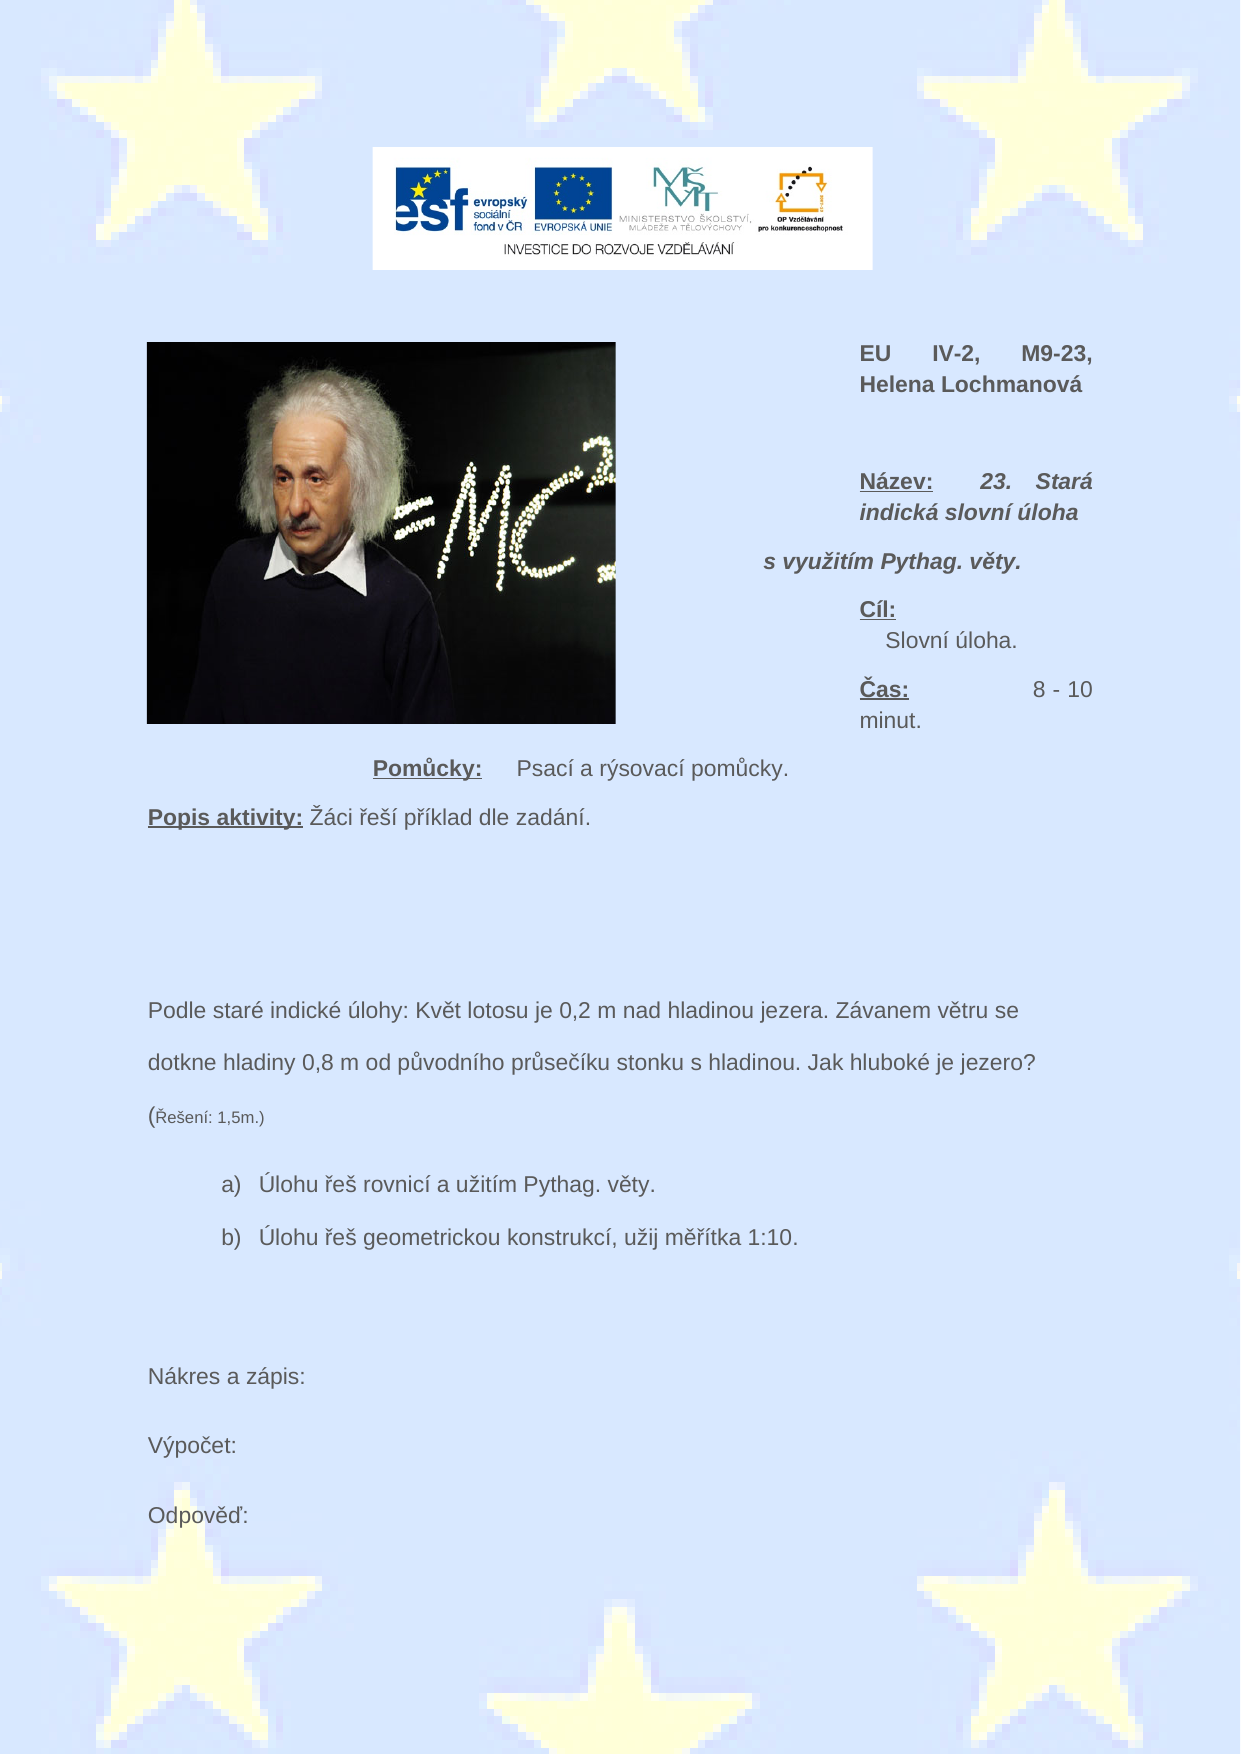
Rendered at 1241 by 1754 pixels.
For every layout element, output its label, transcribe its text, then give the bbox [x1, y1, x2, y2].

text Popis aktivity: Žáci řeší příklad dle zadání. [148, 804, 1093, 830]
text Výpočet: [148, 1432, 1093, 1458]
text Podle staré indické úlohy: Květ lotosu je 0,2 m nad hladinou jezera. Závanem větru se dotkne hladiny 0,8 m od původního průsečíku stonku s hladinou. Jak hluboké je jezero? (Řešení: 1,5m.) [148, 997, 1093, 1128]
list Úlohu řeš rovnicí a užitím Pythag. věty. [221, 1171, 1093, 1198]
text Nákres a zápis: [148, 1363, 1093, 1389]
text s využitím Pythag. věty. [738, 548, 1093, 574]
text Název: 23. Stará indická slovní úloha [616, 468, 1093, 526]
picture [372, 147, 873, 270]
picture [146, 342, 616, 724]
text Pomůcky: Psací a rýsovací pomůcky. [373, 755, 1093, 782]
list Úlohu řeš geometrickou konstrukcí, užij měřítka 1:10. [221, 1224, 1093, 1250]
text Čas: 8 - 10 minut. [373, 676, 1093, 733]
text Cíl: Slovní úloha. [616, 596, 1093, 654]
text EU IV-2, M9-23, Helena Lochmanová [373, 340, 1093, 398]
text Odpověď: [148, 1502, 1093, 1528]
